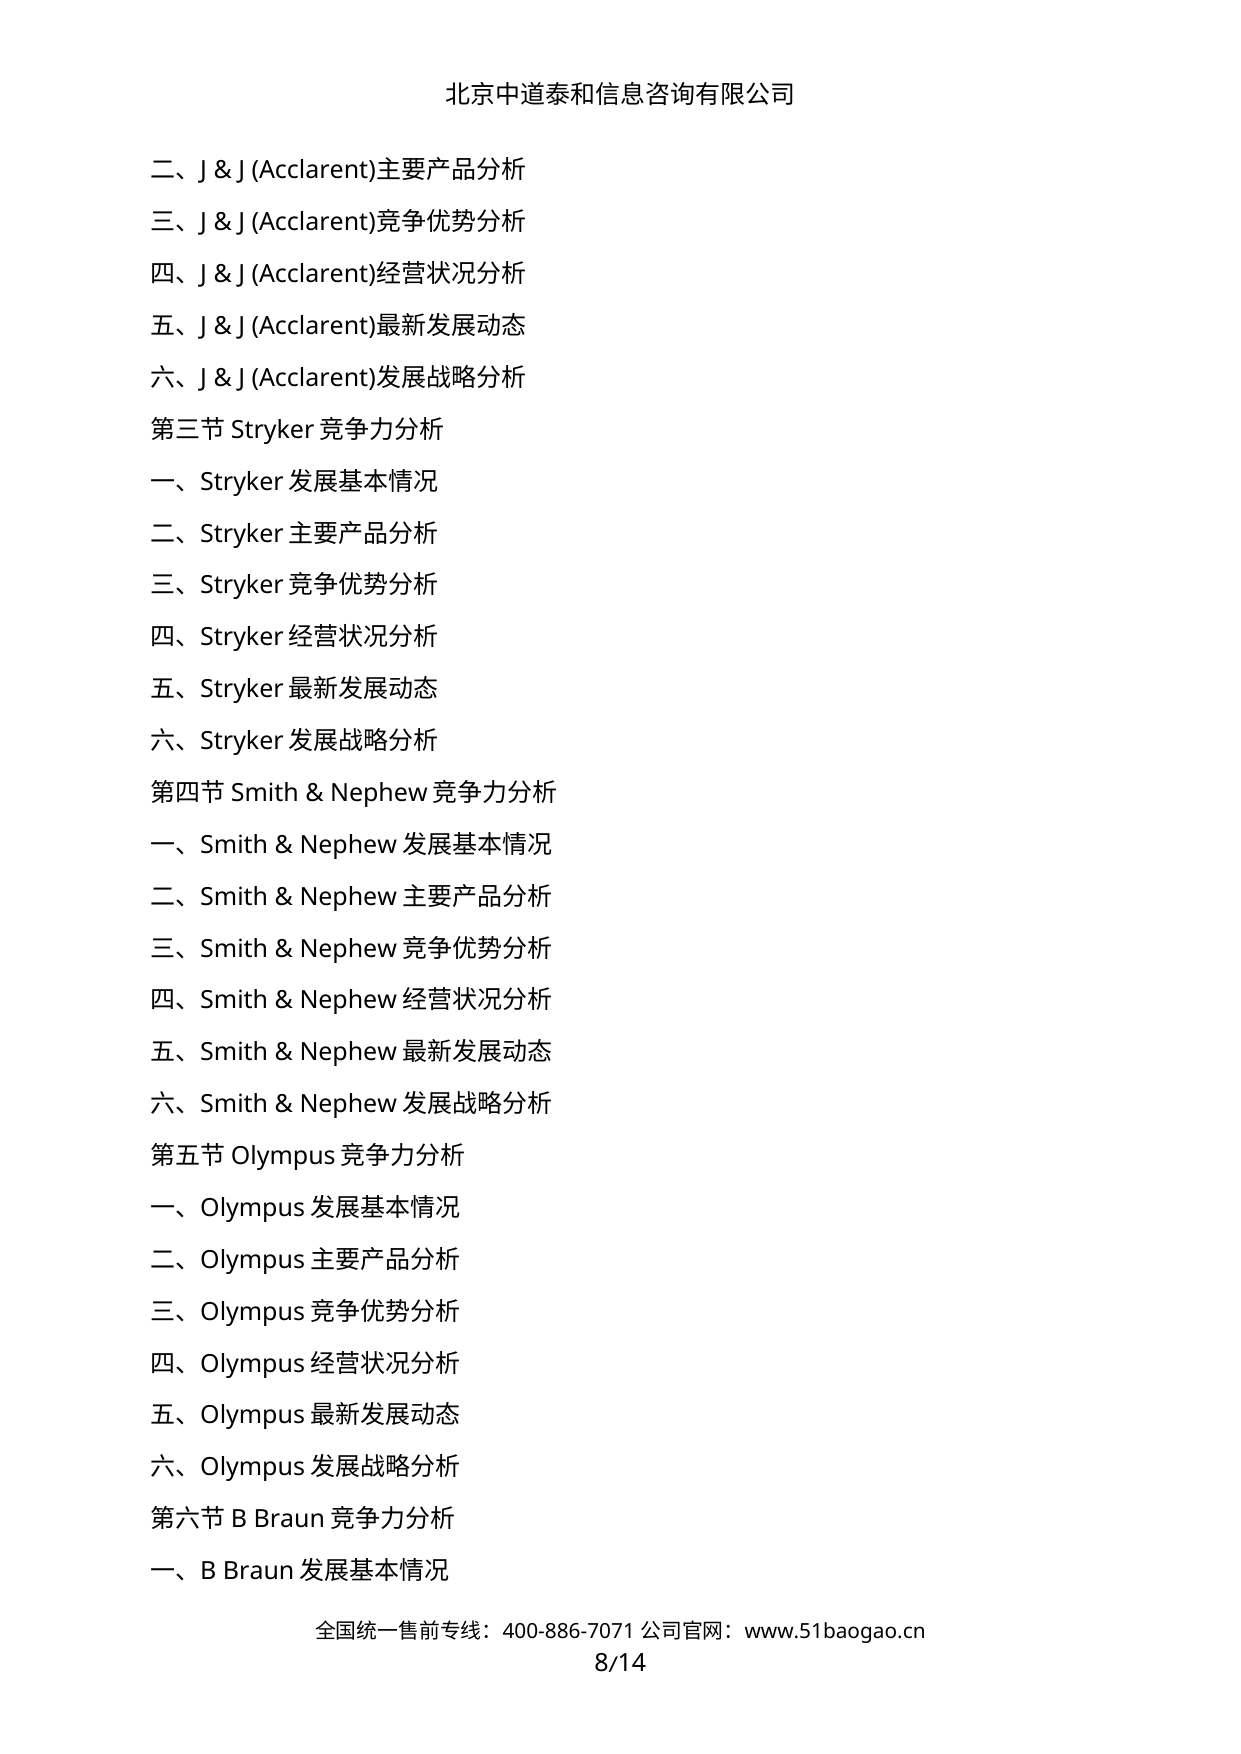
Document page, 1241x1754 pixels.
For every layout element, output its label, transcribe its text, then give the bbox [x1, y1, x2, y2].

text 第六节 B Braun竞争力分析 [150, 1499, 1090, 1535]
text 一、Olympus发展基本情况 [150, 1187, 1090, 1224]
text 四、Smith & Nephew经营状况分析 [150, 980, 1090, 1016]
text 六、J & J (Acclarent)发展战略分析 [150, 357, 1090, 394]
text 第三节 Stryker竞争力分析 [150, 409, 1090, 446]
text 三、Smith & Nephew竞争优势分析 [150, 928, 1090, 964]
text 五、Smith & Nephew最新发展动态 [150, 1032, 1090, 1068]
text 三、Olympus竞争优势分析 [150, 1291, 1090, 1327]
text 六、Olympus发展战略分析 [150, 1447, 1090, 1483]
text 二、Stryker主要产品分析 [150, 513, 1090, 549]
text 四、J & J (Acclarent)经营状况分析 [150, 254, 1090, 290]
text 一、Stryker发展基本情况 [150, 461, 1090, 497]
text 第五节 Olympus竞争力分析 [150, 1136, 1090, 1172]
text 一、B Braun发展基本情况 [150, 1551, 1090, 1587]
text 五、Olympus最新发展动态 [150, 1395, 1090, 1431]
text 六、Stryker发展战略分析 [150, 721, 1090, 757]
text 二、Smith & Nephew主要产品分析 [150, 876, 1090, 912]
text 六、Smith & Nephew发展战略分析 [150, 1084, 1090, 1120]
text 二、Olympus主要产品分析 [150, 1239, 1090, 1276]
text 三、Stryker竞争优势分析 [150, 565, 1090, 601]
text 第四节 Smith & Nephew竞争力分析 [150, 772, 1090, 809]
text 五、J & J (Acclarent)最新发展动态 [150, 306, 1090, 342]
text 五、Stryker最新发展动态 [150, 669, 1090, 705]
text 四、Stryker经营状况分析 [150, 617, 1090, 653]
text 四、Olympus经营状况分析 [150, 1343, 1090, 1379]
text 二、J & J (Acclarent)主要产品分析 [150, 150, 1090, 186]
text 三、J & J (Acclarent)竞争优势分析 [150, 202, 1090, 238]
text 一、Smith & Nephew发展基本情况 [150, 824, 1090, 861]
